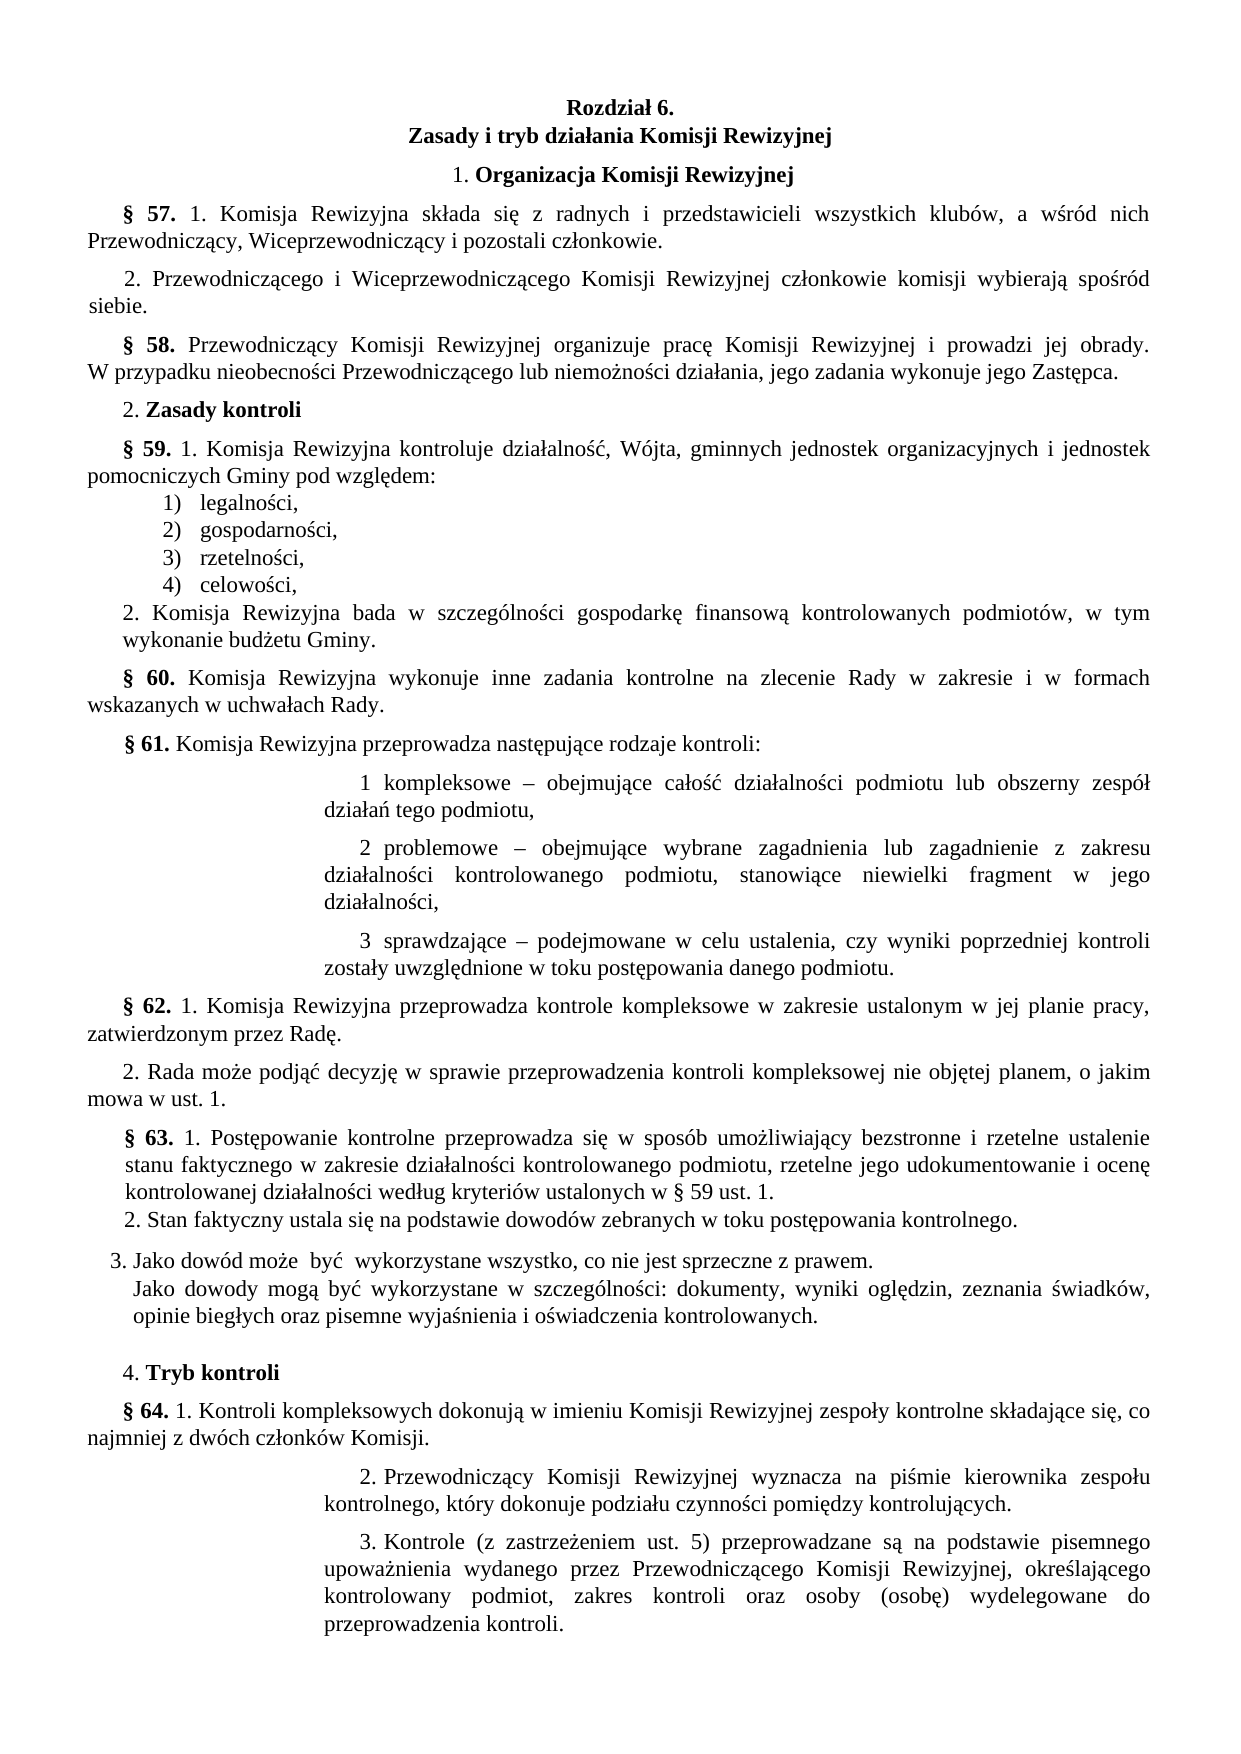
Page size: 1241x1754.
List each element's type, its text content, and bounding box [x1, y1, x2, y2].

list Przewodniczący Komisji Rewizyjnej wyznacza na piśmie kierownika zespołu kontrolnego, który dokonuje podziału czynności pomiędzy kontrolujących. [324, 1463, 1152, 1516]
text 2. Przewodniczącego i Wiceprzewodniczącego Komisji Rewizyjnej członkowie komisji wybierają spośród siebie. [88, 265, 1152, 319]
list celowości, [162, 571, 1152, 598]
subtitle 4. Tryb kontroli [122, 1358, 737, 1385]
text Jako dowody mogą być wykorzystane w szczególności: dokumenty, wyniki oględzin, zeznania świadków, opinie biegłych oraz pisemne wyjaśnienia i oświadczenia kontrolowanych. [133, 1275, 1152, 1329]
list legalności, [162, 489, 1152, 516]
list problemowe – obejmujące wybrane zagadnienia lub zagadnienie z zakresu działalności kontrolowanego podmiotu, stanowiące niewielki fragment w jego działalności, [324, 834, 1152, 915]
subtitle 1. Organizacja Komisji Rewizyjnej [88, 161, 1152, 187]
list Jako dowód może być wykorzystane wszystko, co nie jest sprzeczne z prawem. [110, 1247, 1152, 1273]
text Rozdział 6. [88, 94, 1152, 120]
text § 58. Przewodniczący Komisji Rewizyjnej organizuje pracę Komisji Rewizyjnej i prowadzi jej obrady. W przypadku nieobecności Przewodniczącego lub niemożności działania, jego zadania wykonuje jego Zastępca. [87, 331, 1152, 384]
text § 63. 1. Postępowanie kontrolne przeprowadza się w sposób umożliwiający bezstronne i rzetelne ustalenie stanu faktycznego w zakresie działalności kontrolowanego podmiotu, rzetelne jego udokumentowanie i ocenę kontrolowanej działalności według kryteriów ustalonych w § 59 ust. 1. [124, 1124, 1152, 1204]
text § 57. 1. Komisja Rewizyjna składa się z radnych i przedstawicieli wszystkich klubów, a wśród nich Przewodniczący, Wiceprzewodniczący i pozostali członkowie. [87, 199, 1152, 253]
text § 61. Komisja Rewizyjna przeprowadza następujące rodzaje kontroli: [124, 730, 1152, 756]
list rzetelności, [162, 544, 1152, 570]
subtitle Zasady i tryb działania Komisji Rewizyjnej [88, 122, 1152, 149]
text 2. Rada może podjąć decyzję w sprawie przeprowadzenia kontroli kompleksowej nie objętej planem, o jakim mowa w ust. 1. [87, 1058, 1152, 1112]
text § 62. 1. Komisja Rewizyjna przeprowadza kontrole kompleksowe w zakresie ustalonym w jej planie pracy, zatwierdzonym przez Radę. [87, 992, 1152, 1046]
text § 60. Komisja Rewizyjna wykonuje inne zadania kontrolne na zlecenie Rady w zakresie i w formach wskazanych w uchwałach Rady. [87, 664, 1152, 718]
list Stan faktyczny ustala się na podstawie dowodów zebranych w toku postępowania kontrolnego. [124, 1206, 1152, 1232]
subtitle 2. Zasady kontroli [122, 396, 737, 423]
text § 64. 1. Kontroli kompleksowych dokonują w imieniu Komisji Rewizyjnej zespoły kontrolne składające się, co najmniej z dwóch członków Komisji. [87, 1397, 1152, 1451]
text 2. Komisja Rewizyjna bada w szczególności gospodarkę finansową kontrolowanych podmiotów, w tym wykonanie budżetu Gminy. [122, 599, 1152, 652]
list gospodarności, [162, 517, 1152, 543]
list Kontrole (z zastrzeżeniem ust. 5) przeprowadzane są na podstawie pisemnego upoważnienia wydanego przez Przewodniczącego Komisji Rewizyjnej, określającego kontrolowany podmiot, zakres kontroli oraz osoby (osobę) wydelegowane do przeprowadzenia kontroli. [324, 1528, 1152, 1636]
list sprawdzające – podejmowane w celu ustalenia, czy wyniki poprzedniej kontroli zostały uwzględnione w toku postępowania danego podmiotu. [324, 927, 1152, 980]
text § 59. 1. Komisja Rewizyjna kontroluje działalność, Wójta, gminnych jednostek organizacyjnych i jednostek pomocniczych Gminy pod względem: [87, 435, 1152, 488]
list kompleksowe – obejmujące całość działalności podmiotu lub obszerny zespół działań tego podmiotu, [324, 768, 1152, 822]
